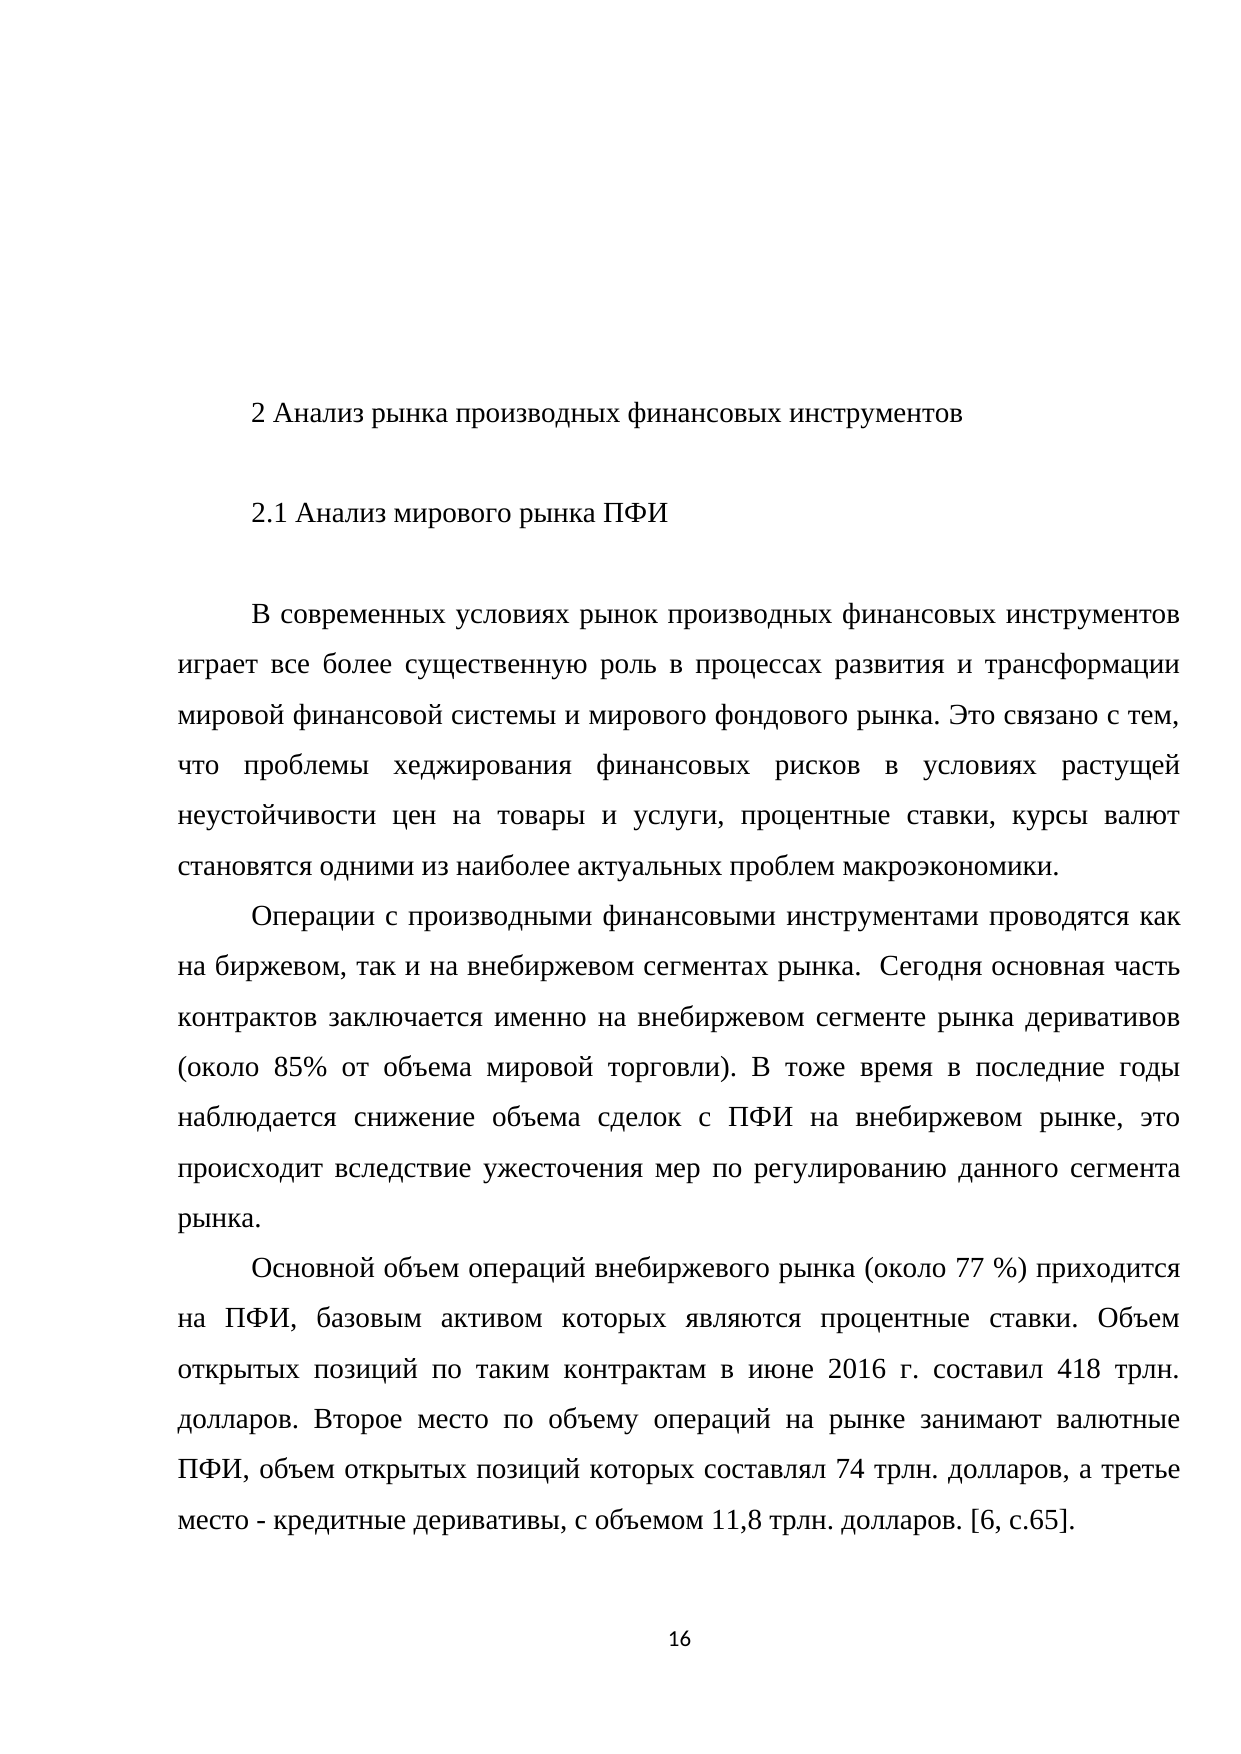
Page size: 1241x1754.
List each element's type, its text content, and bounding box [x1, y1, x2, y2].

text 2.1 Анализ мирового рынка ПФИ [215, 496, 1181, 529]
text Операции с производными финансовыми инструментами проводятся как на биржевом, так и на внебиржевом сегментах рынка. Сегодня основная часть контрактов заключается именно на внебиржевом сегменте рынка деривативов (около 85% от объема мировой торговли). В тоже время в последние годы наблюдается снижение объема сделок с ПФИ на внебиржевом рынке, это происходит вследствие ужесточения мер по регулированию данного сегмента рынка. [177, 898, 1181, 1233]
text В современных условиях рынок производных финансовых инструментов играет все более существенную роль в процессах развития и трансформации мировой финансовой системы и мирового фондового рынка. Это связано с тем, что проблемы хеджирования финансовых рисков в условиях растущей неустойчивости цен на товары и услуги, процентные ставки, курсы валют становятся одними из наиболее актуальных проблем макроэкономики. [177, 596, 1181, 798]
list 2 Анализ рынка производных финансовых инструментов [214, 395, 1181, 479]
text В современных условиях рынок производных финансовых инструментов играет все более существенную роль в процессах развития и трансформации мировой финансовой системы и мирового фондового рынка. Это связано с тем, что проблемы хеджирования финансовых рисков в условиях растущей неустойчивости цен на товары и услуги, процентные ставки, курсы валют становятся одними из наиболее актуальных проблем макроэкономики. [177, 831, 1181, 881]
text Основной объем операций внебиржевого рынка (около 77 %) приходится на ПФИ, базовым активом которых являются процентные ставки. Объем открытых позиций по таким контрактам в июне 2016 г. составил 418 трлн. долларов. Второе место по объему операций на рынке занимают валютные ПФИ, объем открытых позиций которых составлял 74 трлн. долларов, а третье место - кредитные деривативы, с объемом 11,8 трлн. долларов. [6, с.65]. [177, 1250, 1181, 1535]
